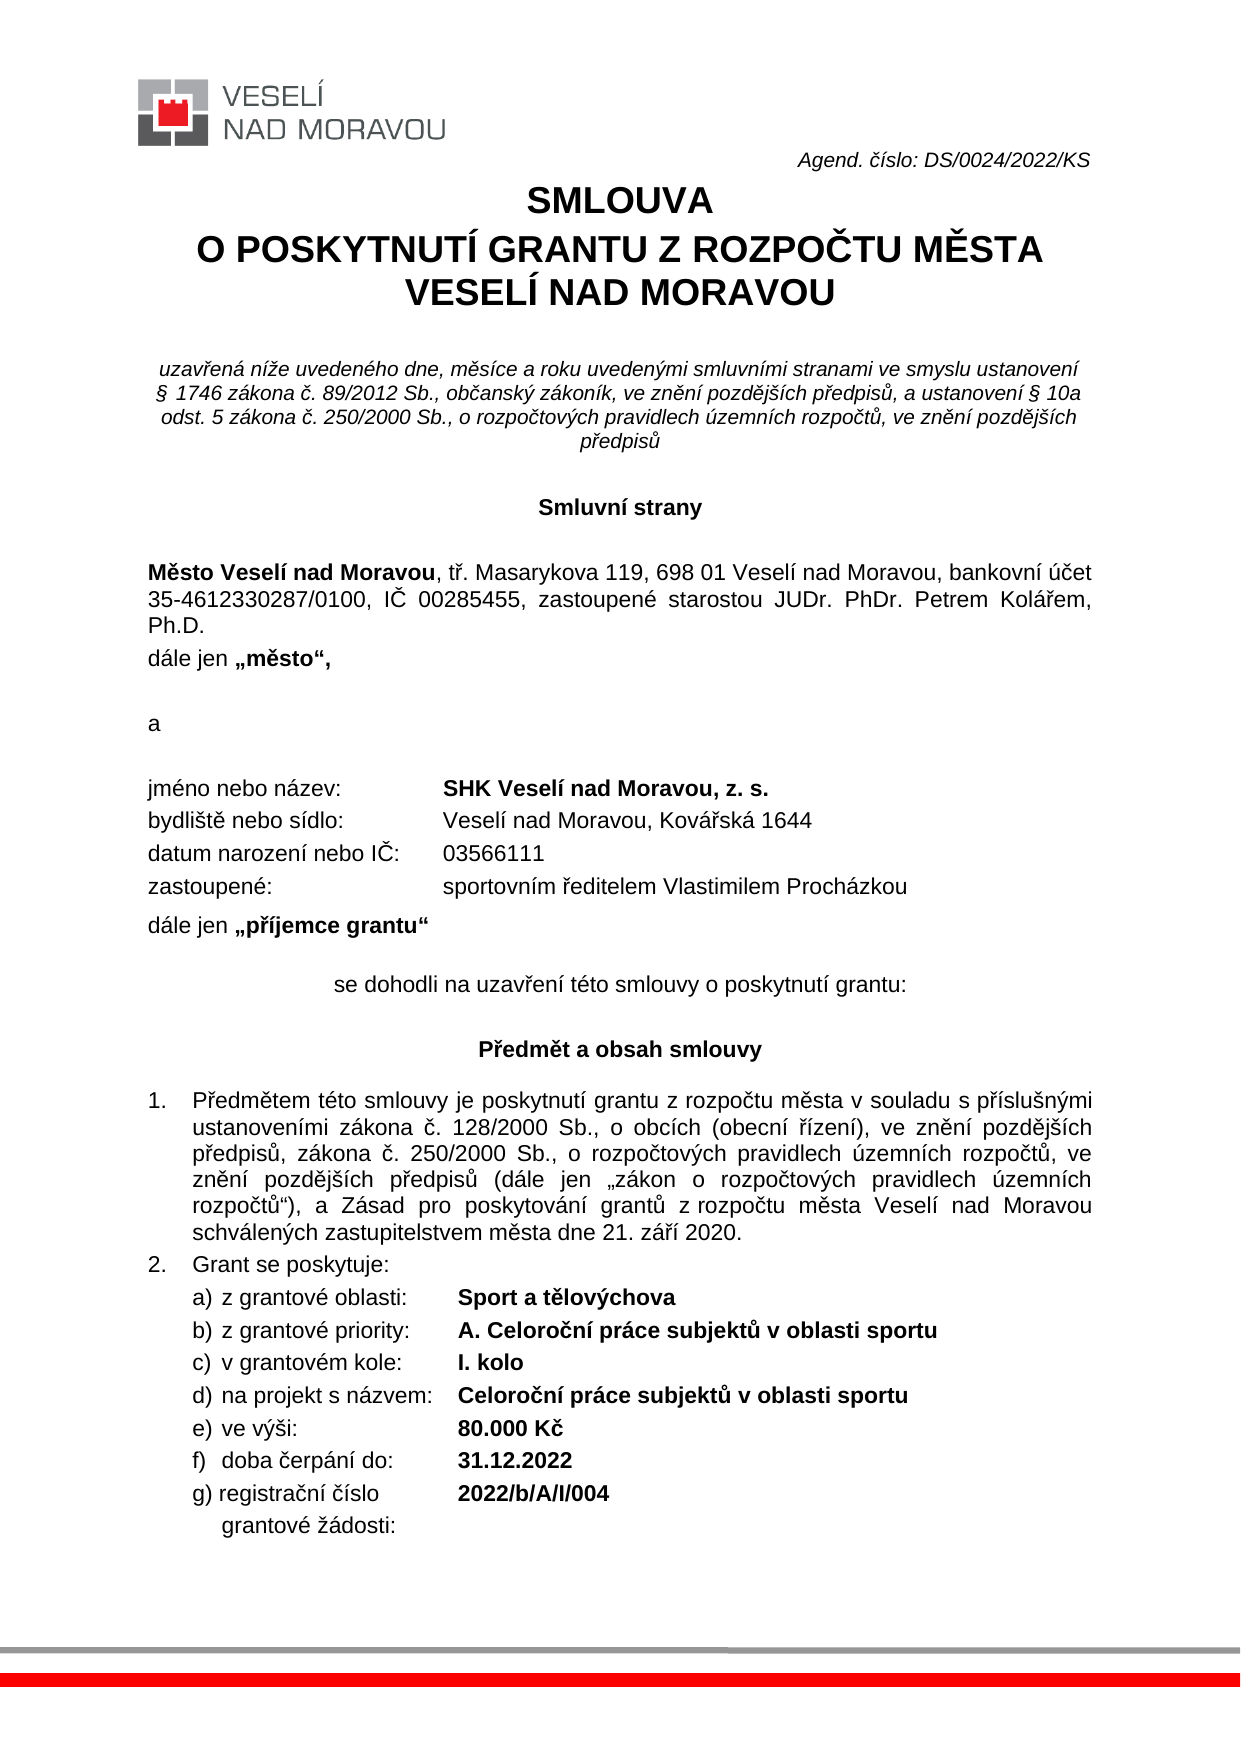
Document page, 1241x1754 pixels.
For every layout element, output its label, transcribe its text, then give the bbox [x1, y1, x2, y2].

text zastoupené: sportovním ředitelem Vlastimilem Procházkou [148, 873, 1093, 899]
text se dohodli na uzavření této smlouvy o poskytnutí grantu: [148, 971, 1093, 997]
list v grantovém kole: I. kolo [192, 1349, 1093, 1376]
list Grant se poskytuje: [148, 1251, 1093, 1278]
list na projekt s názvem: Celoroční práce subjektů v oblasti sportu [192, 1382, 1093, 1408]
text Město Veselí nad Moravou, tř. Masarykova 119, 698 01 Veselí nad Moravou, bankovní účet 35-4612330287/0100, IČ 00285455, zastoupené starostou JUDr. PhDr. Petrem Kolářem, Ph.D. [148, 559, 1093, 638]
list ve výši: 80.000 Kč [192, 1414, 1093, 1441]
text jméno nebo název: SHK Veselí nad Moravou, z. s. [148, 775, 1093, 801]
text a [148, 710, 1093, 736]
text dále jen „město“, [148, 644, 1093, 671]
list doba čerpání do: 31.12.2022 [192, 1447, 1093, 1473]
text Agend. číslo: DS/0024/2022/KS [148, 148, 1093, 172]
text g) registrační číslo 2022/b/A/I/004 [192, 1480, 1093, 1506]
list Předmětem této smlouvy je poskytnutí grantu z rozpočtu města v souladu s příslušnými ustanoveními zákona č. 128/2000 Sb., o obcích (obecní řízení), ve znění pozdějších předpisů, zákona č. 250/2000 Sb., o rozpočtových pravidlech územních rozpočtů, ve znění pozdějších předpisů (dále jen „zákon o rozpočtových pravidlech územních rozpočtů“), a Zásad pro poskytování grantů z rozpočtu města Veselí nad Moravou schválených zastupitelstvem města dne 21. září 2020. [148, 1087, 1093, 1245]
text datum narození nebo IČ: 03566111 [148, 840, 1093, 866]
text Smluvní strany [148, 494, 1093, 520]
list z grantové priority: A. Celoroční práce subjektů v oblasti sportu [192, 1317, 1093, 1343]
list z grantové oblasti: Sport a tělovýchova [192, 1284, 1093, 1310]
text Předmět a obsah smlouvy [148, 1036, 1093, 1062]
text dále jen „příjemce grantu“ [148, 912, 1093, 938]
text grantové žádosti: [221, 1512, 1093, 1539]
text uzavřená níže uvedeného dne, měsíce a roku uvedenými smluvními stranami ve smyslu ustanovení § 1746 zákona č. 89/2012 Sb., občanský zákoník, ve znění pozdějších předpisů, a ustanovení § 10a odst. 5 zákona č. 250/2000 Sb., o rozpočtových pravidlech územních rozpočtů, ve znění pozdějších předpisů [148, 357, 1093, 453]
text smlouva [148, 178, 1093, 221]
text o poskytnutí grantu z rozpočtu města veselí nad moravou [148, 227, 1093, 313]
text bydliště nebo sídlo: Veselí nad Moravou, Kovářská 1644 [148, 807, 1093, 834]
